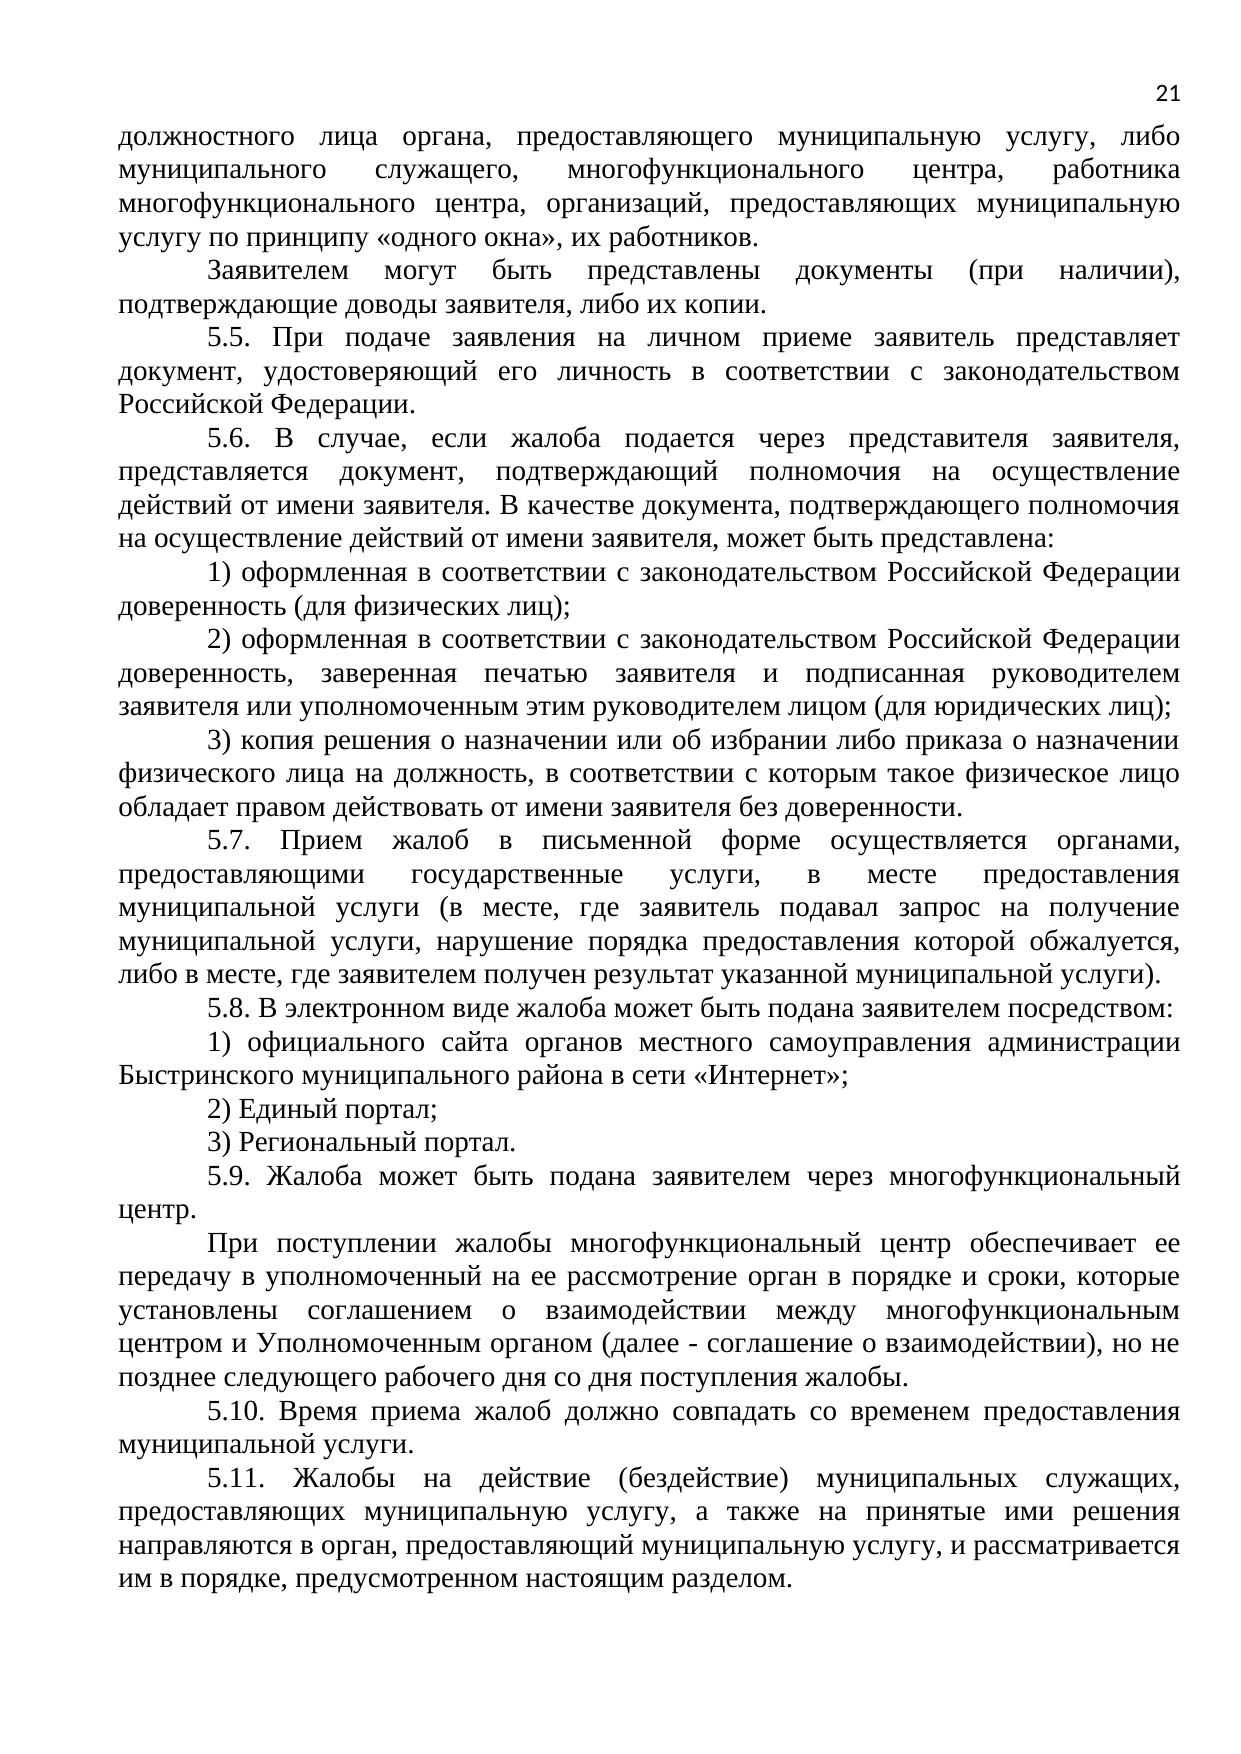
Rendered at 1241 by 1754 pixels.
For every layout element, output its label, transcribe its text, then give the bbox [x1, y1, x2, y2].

text 3) копия решения о назначении или об избрании либо приказа о назначении физического лица на должность, в соответствии с которым такое физическое лицо обладает правом действовать от имени заявителя без доверенности. [118, 722, 1181, 822]
text 5.7. Прием жалоб в письменной форме осуществляется органами, предоставляющими государственные услуги, в месте предоставления муниципальной услуги (в месте, где заявитель подавал запрос на получение муниципальной услуги, нарушение порядка предоставления которой обжалуется, либо в месте, где заявителем получен результат указанной муниципальной услуги). [118, 822, 1181, 990]
text 2) оформленная в соответствии с законодательством Российской Федерации доверенность, заверенная печатью заявителя и подписанная руководителем заявителя или уполномоченным этим руководителем лицом (для юридических лиц); [118, 621, 1181, 722]
text Заявителем могут быть представлены документы (при наличии), подтверждающие доводы заявителя, либо их копии. [118, 252, 1181, 319]
text 1) оформленная в соответствии с законодательством Российской Федерации доверенность (для физических лиц); [118, 554, 1181, 621]
text 5.10. Время приема жалоб должно совпадать со временем предоставления муниципальной услуги. [118, 1393, 1181, 1460]
text 5.8. В электронном виде жалоба может быть подана заявителем посредством: [118, 990, 1181, 1024]
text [118, 118, 1181, 252]
text 5.9. Жалоба может быть подана заявителем через многофункциональный центр. [118, 1158, 1181, 1225]
text 3) Региональный портал. [118, 1124, 1181, 1158]
text 5.11. Жалобы на действие (бездействие) муниципальных служащих, предоставляющих муниципальную услугу, а также на принятые ими решения направляются в орган, предоставляющий муниципальную услугу, и рассматривается им в порядке, предусмотренном настоящим разделом. [118, 1460, 1181, 1594]
text 5.5. При подаче заявления на личном приеме заявитель представляет документ, удостоверяющий его личность в соответствии с законодательством Российской Федерации. [118, 319, 1181, 420]
text 5.6. В случае, если жалоба подается через представителя заявителя, представляется документ, подтверждающий полномочия на осуществление действий от имени заявителя. В качестве документа, подтверждающего полномочия на осуществление действий от имени заявителя, может быть представлена: [118, 420, 1181, 554]
text 2) Единый портал; [118, 1091, 1181, 1124]
text 1) официального сайта органов местного самоуправления администрации Быстринского муниципального района в сети «Интернет»; [118, 1024, 1181, 1091]
text При поступлении жалобы многофункциональный центр обеспечивает ее передачу в уполномоченный на ее рассмотрение орган в порядке и сроки, которые установлены соглашением о взаимодействии между многофункциональным центром и Уполномоченным органом (далее - соглашение о взаимодействии), но не позднее следующего рабочего дня со дня поступления жалобы. [118, 1225, 1181, 1393]
